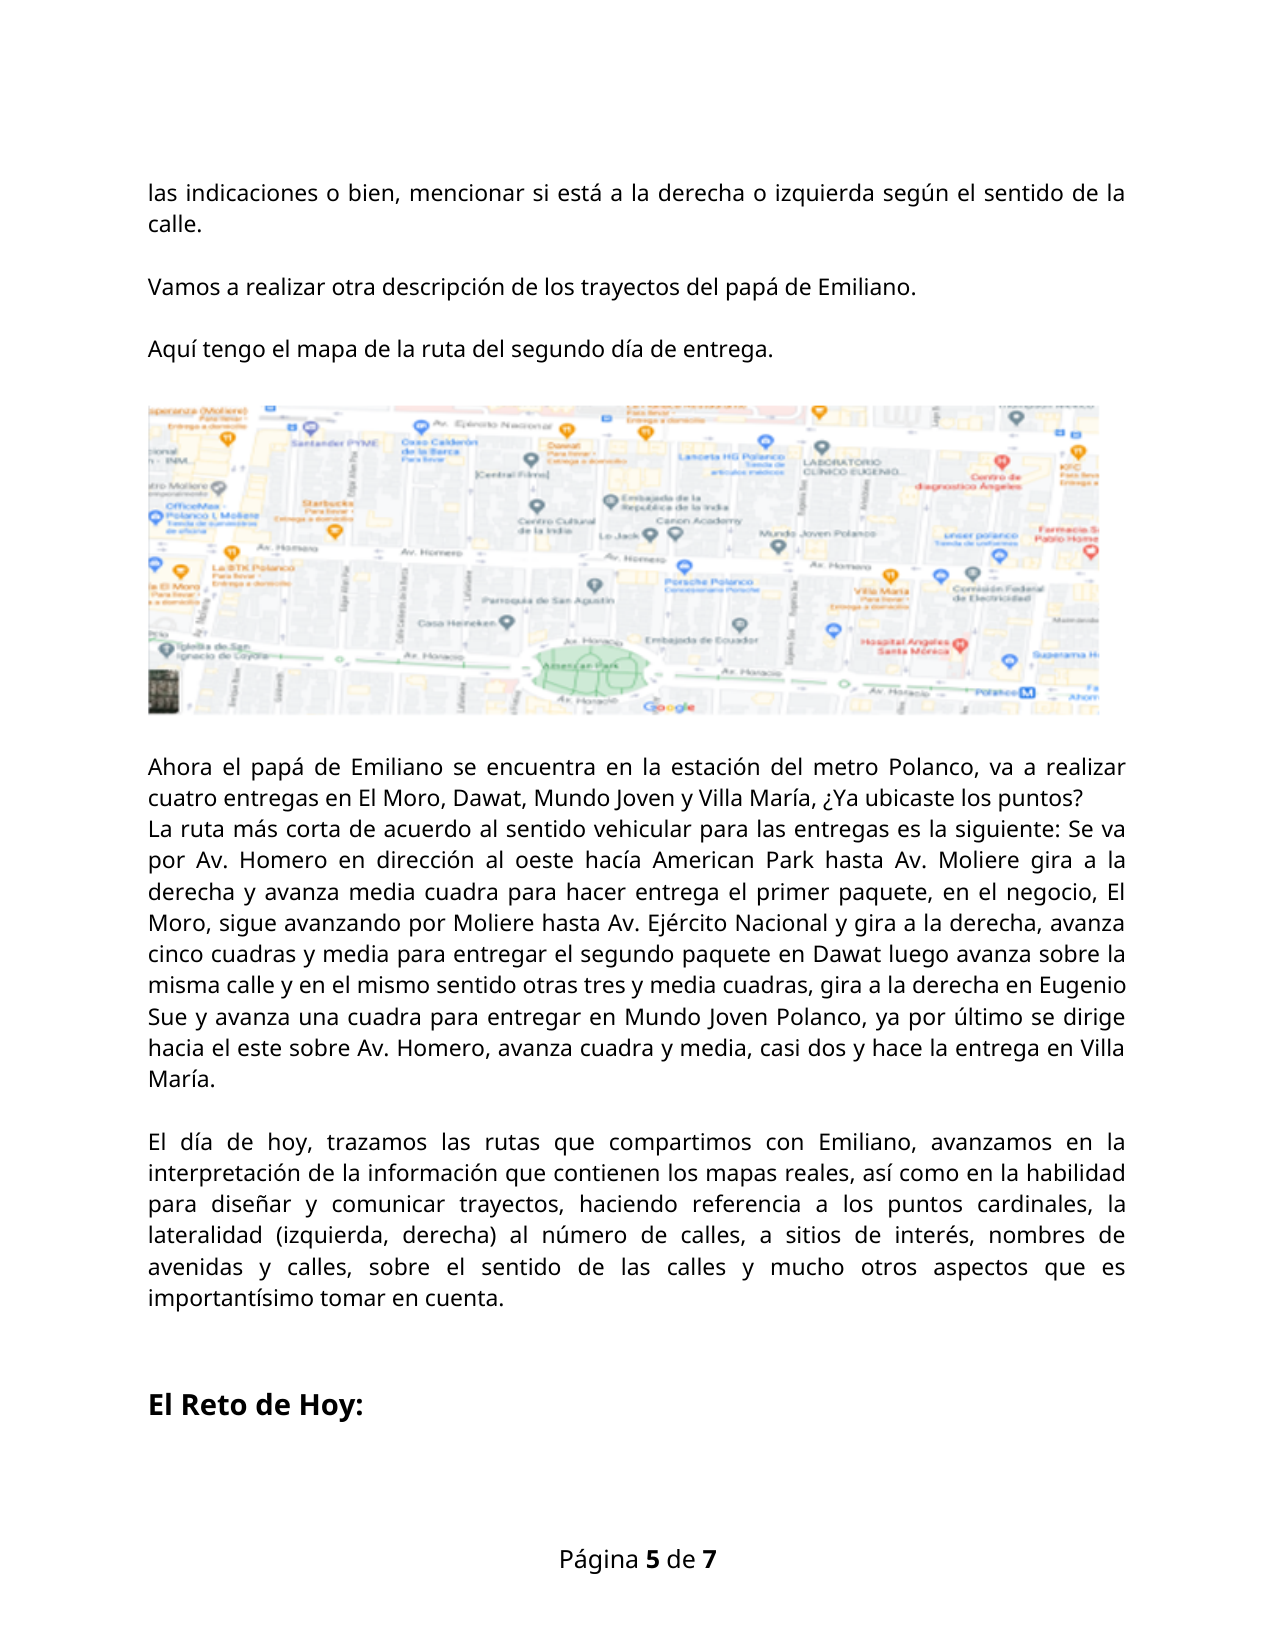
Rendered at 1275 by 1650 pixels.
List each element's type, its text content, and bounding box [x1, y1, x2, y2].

text Vamos a realizar otra descripción de los trayectos del papá de Emiliano. [148, 271, 1127, 302]
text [148, 177, 1127, 240]
text Aquí tengo el mapa de la ruta del segundo día de entrega. [148, 333, 1127, 365]
text El día de hoy, trazamos las rutas que compartimos con Emiliano, avanzamos en la interpretación de la información que contienen los mapas reales, así como en la habilidad para diseñar y comunicar trayectos, haciendo referencia a los puntos cardinales, la lateralidad (izquierda, derecha) al número de calles, a sitios de interés, nombres de avenidas y calles, sobre el sentido de las calles y mucho otros aspectos que es importantísimo tomar en cuenta. [148, 1126, 1127, 1313]
text La ruta más corta de acuerdo al sentido vehicular para las entregas es la siguiente: Se va por Av. Homero en dirección al oeste hacía American Park hasta Av. Moliere gira a la derecha y avanza media cuadra para hacer entrega el primer paquete, en el negocio, El Moro, sigue avanzando por Moliere hasta Av. Ejército Nacional y gira a la derecha, avanza cinco cuadras y media para entregar el segundo paquete en Dawat luego avanza sobre la misma calle y en el mismo sentido otras tres y media cuadras, gira a la derecha en Eugenio Sue y avanza una cuadra para entregar en Mundo Joven Polanco, ya por último se dirige hacia el este sobre Av. Homero, avanza cuadra y media, casi dos y hace la entrega en Villa María. [148, 813, 1127, 1094]
picture [147, 396, 1100, 720]
text El Reto de Hoy: [148, 1384, 1127, 1424]
text Ahora el papá de Emiliano se encuentra en la estación del metro Polanco, va a realizar cuatro entregas en El Moro, Dawat, Mundo Joven y Villa María, ¿Ya ubicaste los puntos? [148, 751, 1127, 813]
